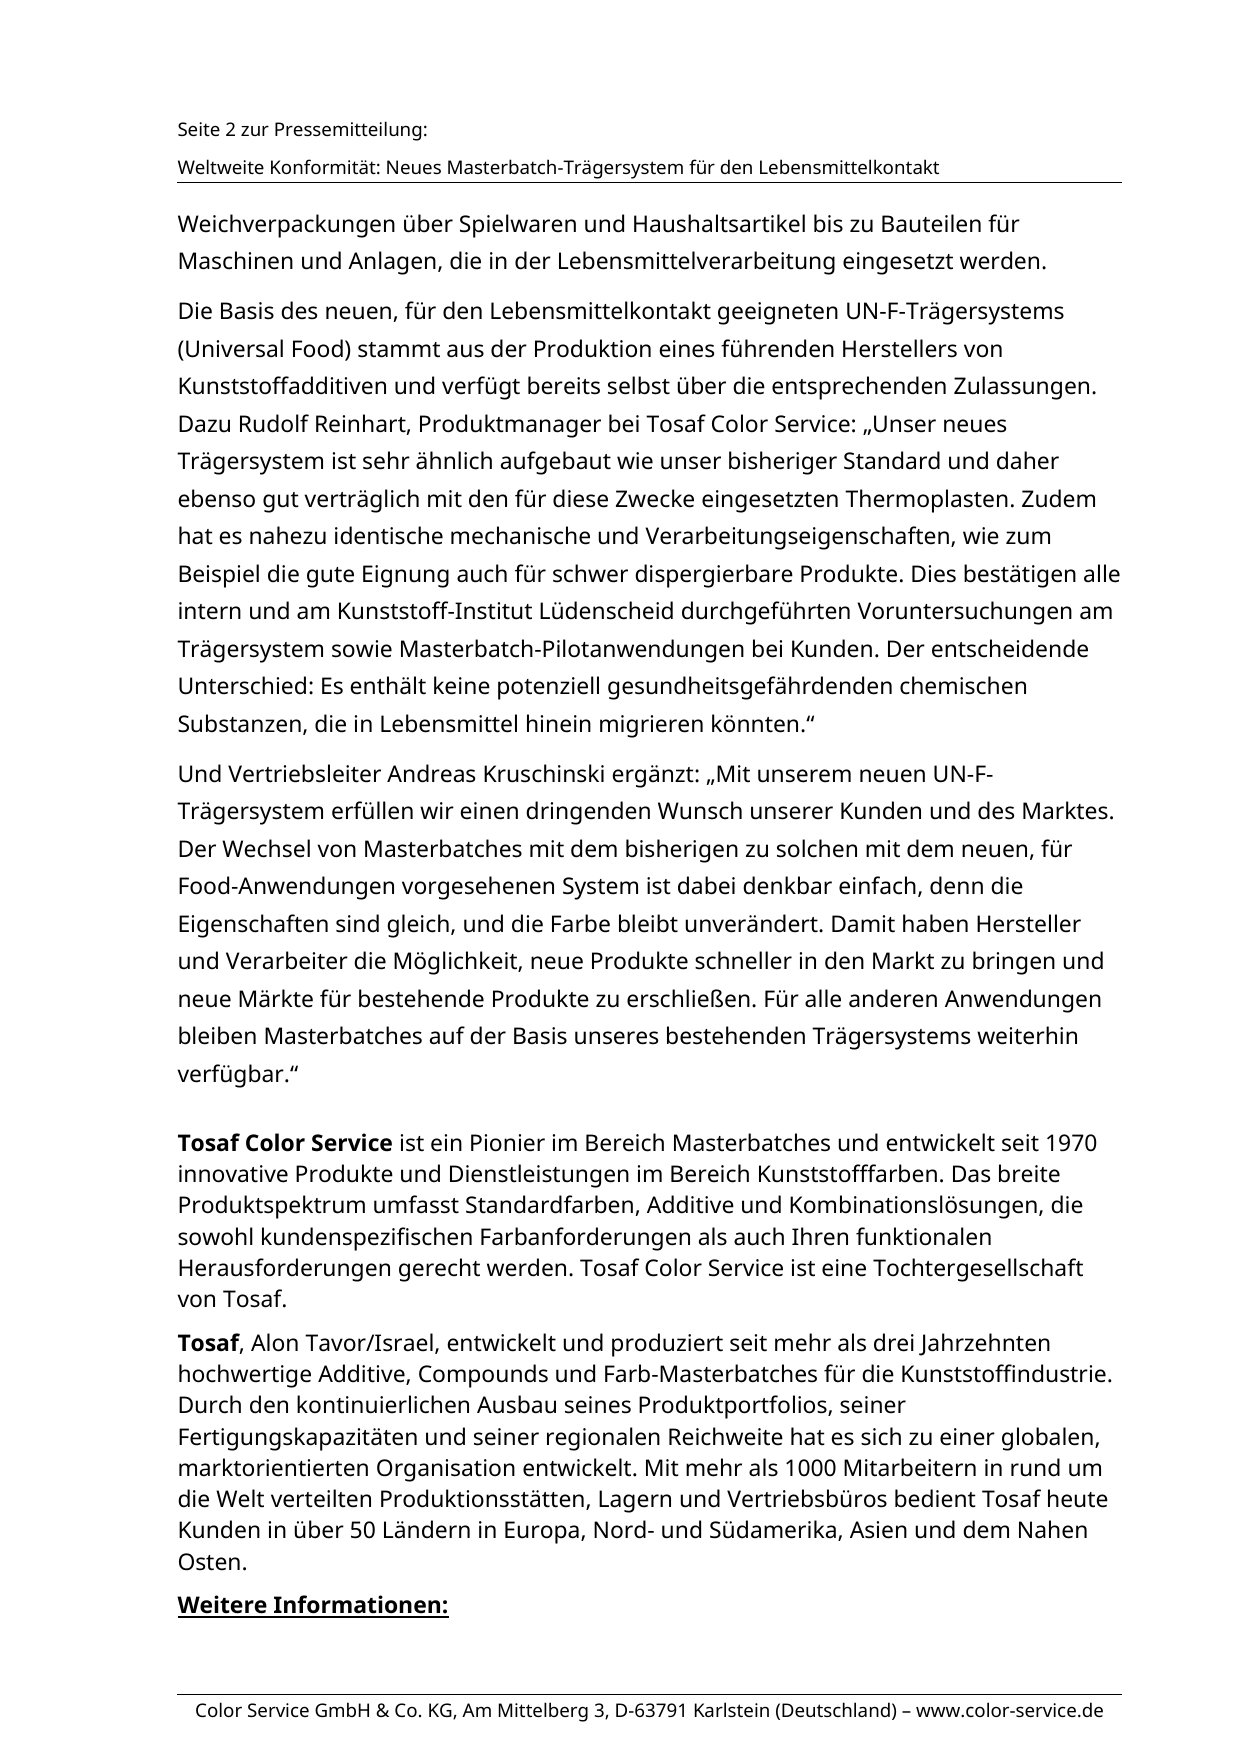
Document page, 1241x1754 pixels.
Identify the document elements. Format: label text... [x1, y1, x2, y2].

text Weitere Informationen: [177, 1589, 1122, 1621]
text Tosaf Color Service ist ein Pionier im Bereich Masterbatches und entwickelt seit 1970 innovative Produkte und Dienstleistungen im Bereich Kunststofffarben. Das breite Produktspektrum umfasst Standardfarben, Additive und Kombinationslösungen, die sowohl kundenspezifischen Farbanforderungen als auch Ihren funktionalen Herausforderungen gerecht werden. Tosaf Color Service ist eine Tochtergesellschaft von Tosaf. [177, 1127, 1122, 1314]
text Die Basis des neuen, für den Lebensmittelkontakt geeigneten UN-F-Trägersystems (Universal Food) stammt aus der Produktion eines führenden Herstellers von Kunststoffadditiven und verfügt bereits selbst über die entsprechenden Zulassungen. Dazu Rudolf Reinhart, Produktmanager bei Tosaf Color Service: „Unser neues Trägersystem ist sehr ähnlich aufgebaut wie unser bisheriger Standard und daher ebenso gut verträglich mit den für diese Zwecke eingesetzten Thermoplasten. Zudem hat es nahezu identische mechanische und Verarbeitungseigenschaften, wie zum Beispiel die gute Eignung auch für schwer dispergierbare Produkte. Dies bestätigen alle intern und am Kunststoff-Institut Lüdenscheid durchgeführten Voruntersuchungen am Trägersystem sowie Masterbatch-Pilotanwendungen bei Kunden. Der entscheidende Unterschied: Es enthält keine potenziell gesundheitsgefährdenden chemischen Substanzen, die in Lebensmittel hinein migrieren könnten.“ [177, 289, 1122, 739]
text Und Vertriebsleiter Andreas Kruschinski ergänzt: „Mit unserem neuen UN-F-Trägersystem erfüllen wir einen dringenden Wunsch unserer Kunden und des Marktes. Der Wechsel von Masterbatches mit dem bisherigen zu solchen mit dem neuen, für Food-Anwendungen vorgesehenen System ist dabei denkbar einfach, denn die Eigenschaften sind gleich, und die Farbe bleibt unverändert. Damit haben Hersteller und Verarbeiter die Möglichkeit, neue Produkte schneller in den Markt zu bringen und neue Märkte für bestehende Produkte zu erschließen. Für alle anderen Anwendungen bleiben Masterbatches auf der Basis unseres bestehenden Trägersystems weiterhin verfügbar.“ [177, 752, 1122, 1089]
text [177, 202, 1122, 277]
text Tosaf, Alon Tavor/Israel, entwickelt und produziert seit mehr als drei Jahrzehnten hochwertige Additive, Compounds und Farb-Masterbatches für die Kunststoffindustrie. Durch den kontinuierlichen Ausbau seines Produktportfolios, seiner Fertigungskapazitäten und seiner regionalen Reichweite hat es sich zu einer globalen, marktorientierten Organisation entwickelt. Mit mehr als 1000 Mitarbeitern in rund um die Welt verteilten Produktionsstätten, Lagern und Vertriebsbüros bedient Tosaf heute Kunden in über 50 Ländern in Europa, Nord- und Südamerika, Asien und dem Nahen Osten. [177, 1327, 1122, 1577]
